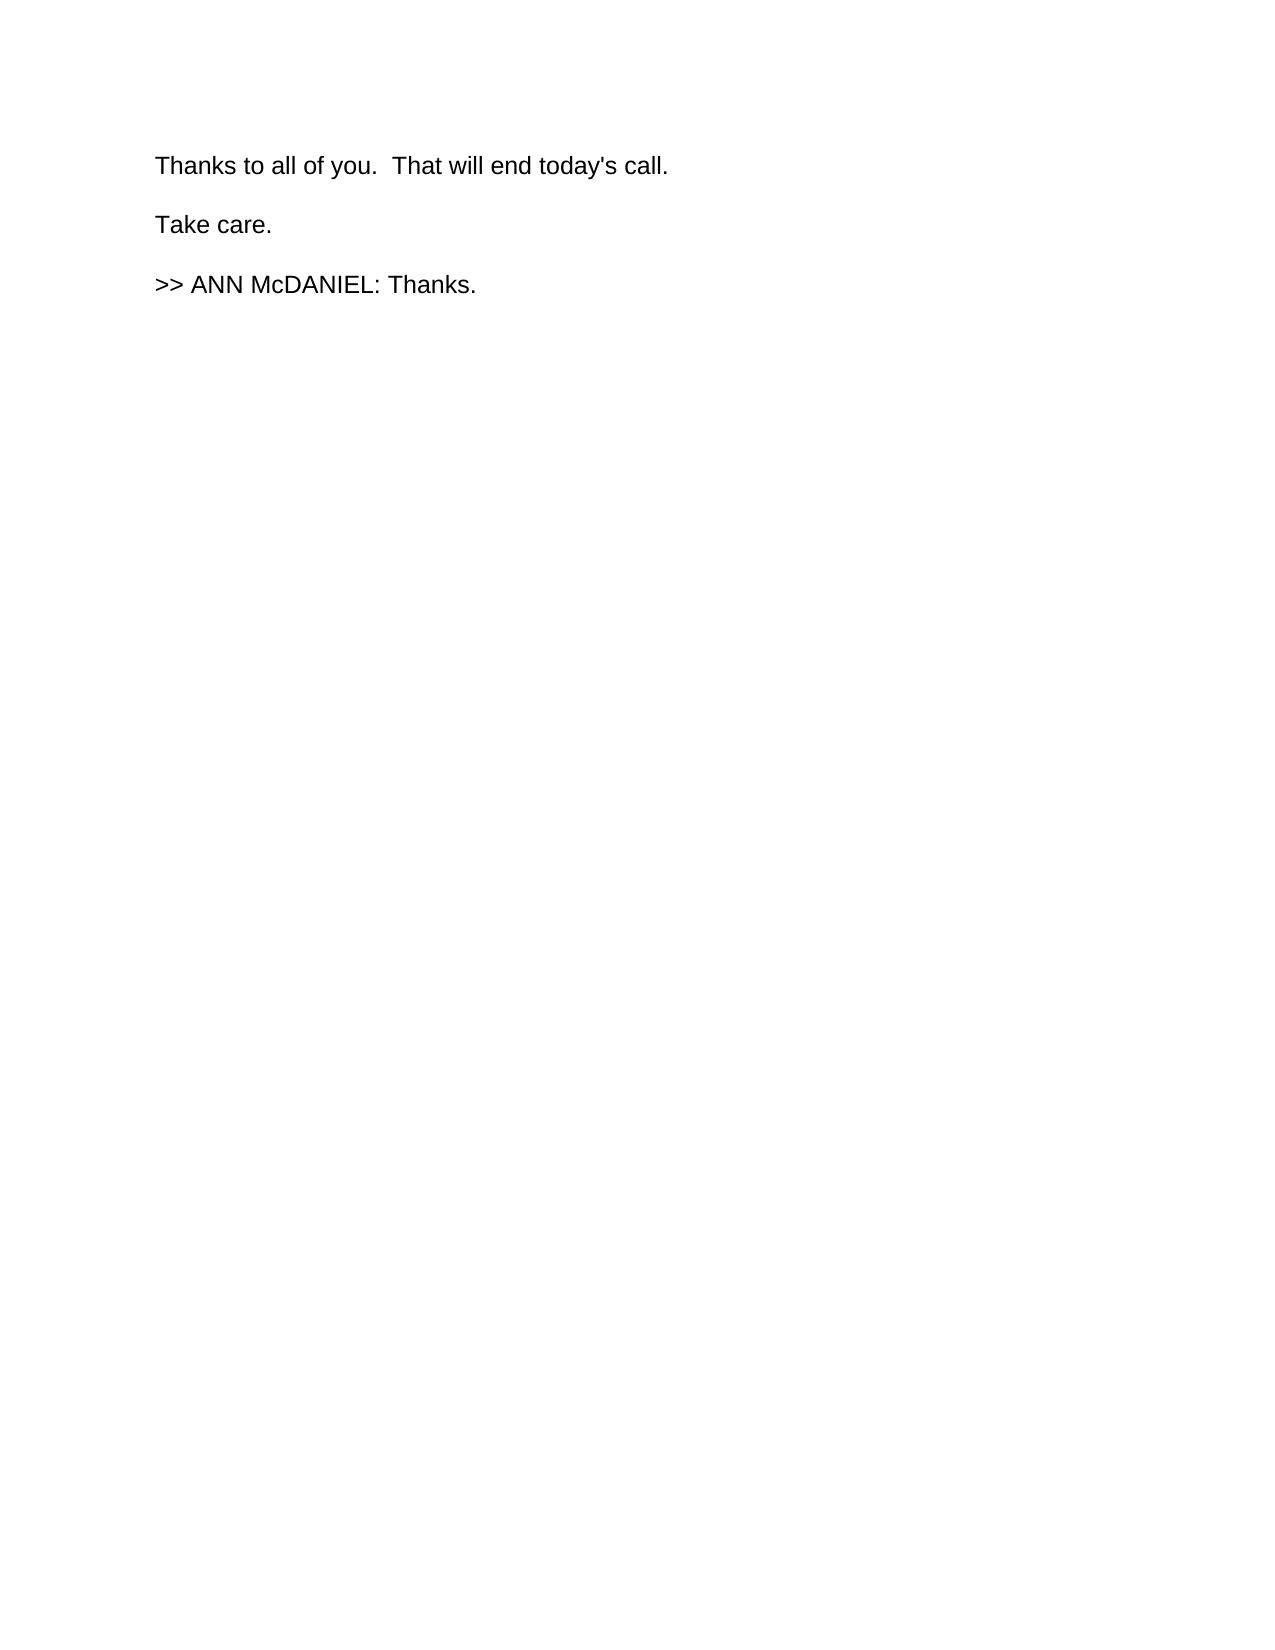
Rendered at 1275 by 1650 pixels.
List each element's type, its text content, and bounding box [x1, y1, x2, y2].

text Take care. [154, 209, 1114, 239]
text Thanks to all of you. That will end today's call. [154, 150, 1114, 180]
text >> ANN McDANIEL: Thanks. [154, 269, 1114, 298]
